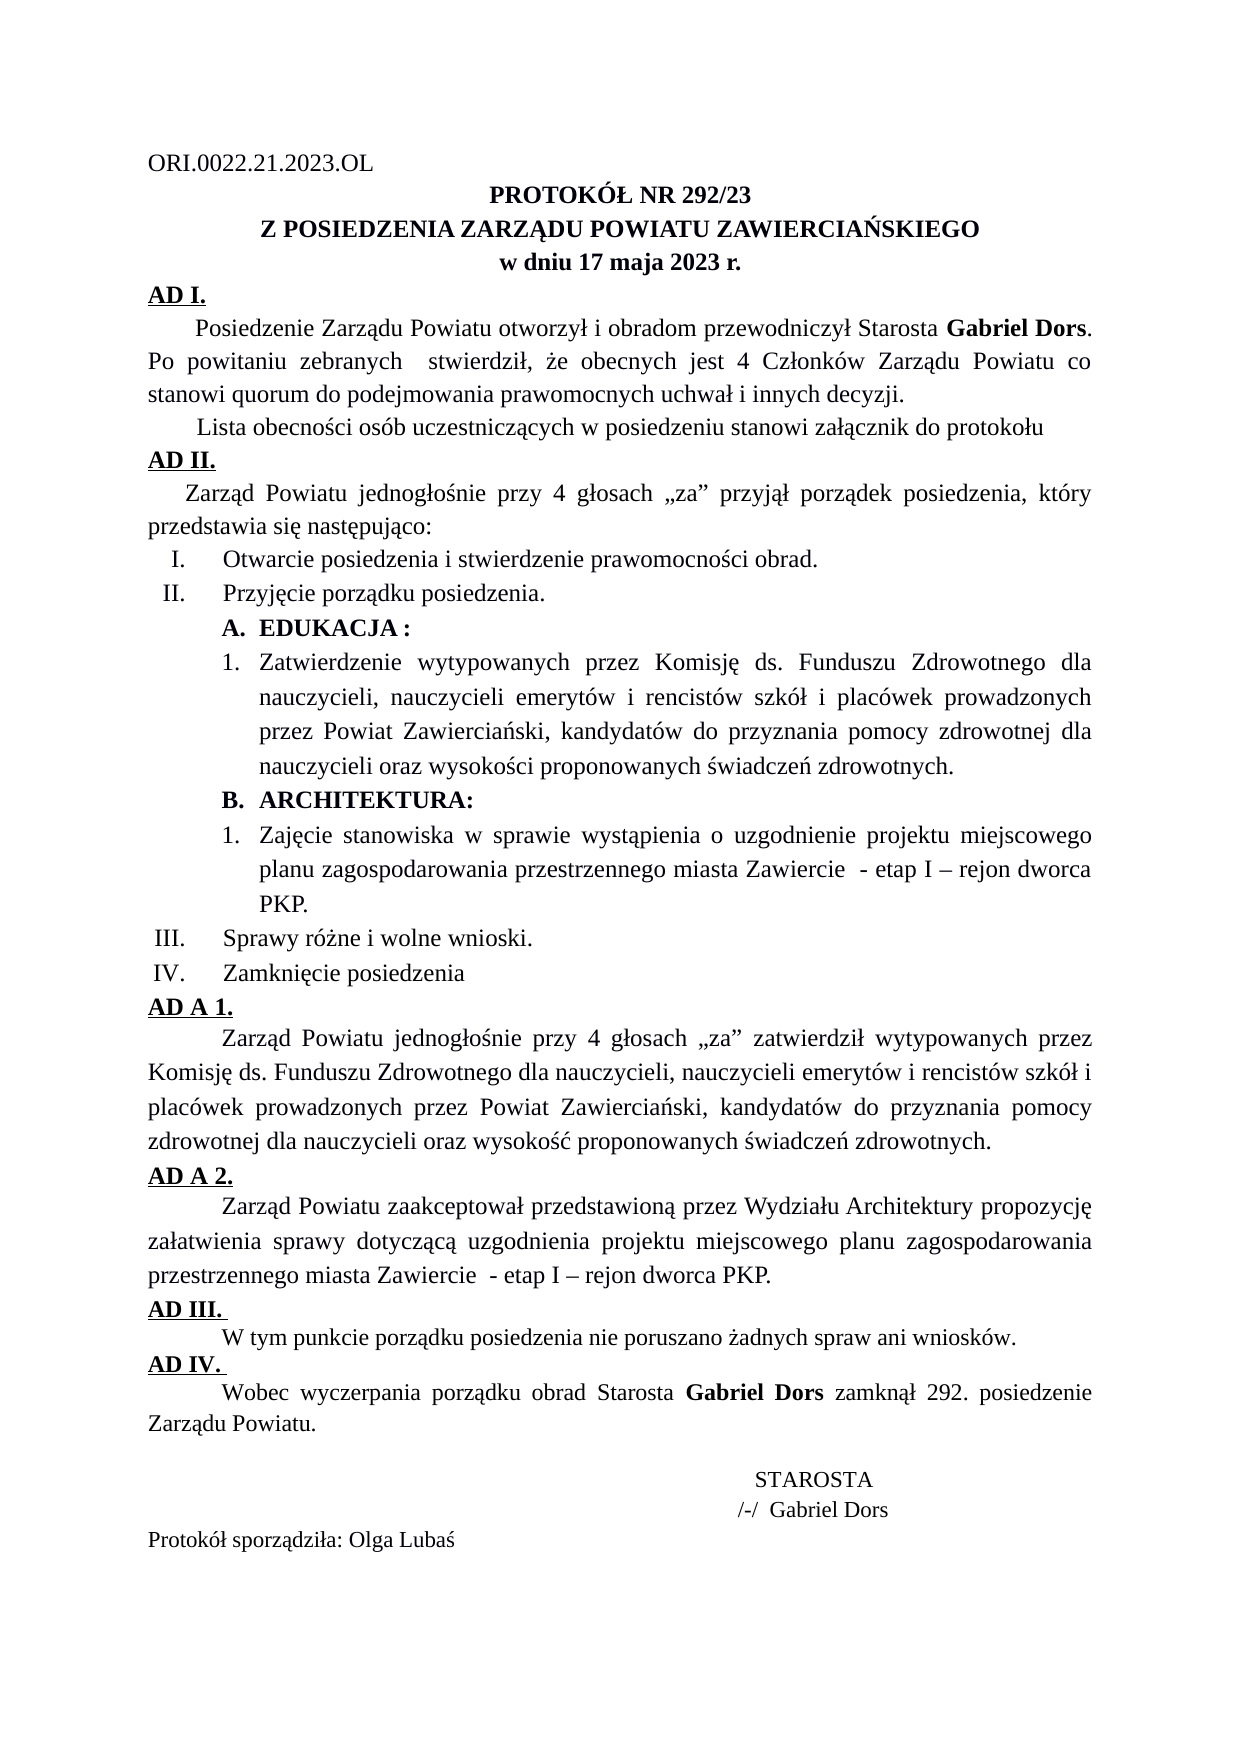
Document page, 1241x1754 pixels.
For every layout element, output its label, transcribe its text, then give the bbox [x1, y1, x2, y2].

text W tym punkcie porządku posiedzenia nie poruszano żadnych spraw ani wniosków. [148, 1322, 1093, 1350]
text PROTOKÓŁ NR 292/23 [148, 181, 1093, 209]
text AD II. [148, 445, 1093, 473]
text AD A 1. [148, 992, 1093, 1021]
text /-/ Gabriel Dors [664, 1496, 1093, 1523]
text AD A 2. [148, 1161, 1093, 1189]
text Protokół sporządziła: Olga Lubaś [148, 1526, 1093, 1553]
list Zatwierdzenie wytypowanych przez Komisję ds. Funduszu Zdrowotnego dla nauczycieli, nauczycieli emerytów i rencistów szkół i placówek prowadzonych przez Powiat Zawierciański, kandydatów do przyznania pomocy zdrowotnej dla nauczycieli oraz wysokości proponowanych świadczeń zdrowotnych. [221, 647, 1093, 779]
text Wobec wyczerpania porządku obrad Starosta Gabriel Dors zamknął 292. posiedzenie Zarządu Powiatu. [148, 1378, 1093, 1437]
list Zajęcie stanowiska w sprawie wystąpienia o uzgodnienie projektu miejscowego planu zagospodarowania przestrzennego miasta Zawiercie - etap I – rejon dworca PKP. [221, 820, 1093, 917]
list EDUKACJA : [221, 613, 1093, 642]
list Sprawy różne i wolne wnioski. [185, 923, 1093, 952]
text Zarząd Powiatu jednogłośnie przy 4 głosach „za” przyjął porządek posiedzenia, który przedstawia się następująco: [148, 478, 1093, 539]
text Lista obecności osób uczestniczących w posiedzeniu stanowi załącznik do protokołu [148, 412, 1093, 441]
text Zarząd Powiatu zaakceptował przedstawioną przez Wydziału Architektury propozycję załatwienia sprawy dotyczącą uzgodnienia projektu miejscowego planu zagospodarowania przestrzennego miasta Zawiercie - etap I – rejon dworca PKP. [148, 1191, 1093, 1289]
text Posiedzenie Zarządu Powiatu otworzył i obradom przewodniczył Starosta Gabriel Dors. Po powitaniu zebranych stwierdził, że obecnych jest 4 Członków Zarządu Powiatu co stanowi quorum do podejmowania prawomocnych uchwał i innych decyzji. [148, 313, 1093, 407]
list Otwarcie posiedzenia i stwierdzenie prawomocności obrad. [185, 544, 1093, 573]
text Z POSIEDZENIA ZARZĄDU POWIATU ZAWIERCIAŃSKIEGO [148, 214, 1093, 242]
list ARCHITEKTURA: [221, 785, 1093, 814]
text ORI.0022.21.2023.OL [148, 148, 1093, 176]
text w dniu 17 maja 2023 r. [148, 247, 1093, 275]
text AD I. [148, 280, 1093, 308]
text AD III. [148, 1295, 1093, 1322]
list Przyjęcie porządku posiedzenia. [185, 578, 1093, 607]
text AD IV. [148, 1350, 1093, 1378]
text Zarząd Powiatu jednogłośnie przy 4 głosach „za” zatwierdził wytypowanych przez Komisję ds. Funduszu Zdrowotnego dla nauczycieli, nauczycieli emerytów i rencistów szkół i placówek prowadzonych przez Powiat Zawierciański, kandydatów do przyznania pomocy zdrowotnej dla nauczycieli oraz wysokość proponowanych świadczeń zdrowotnych. [148, 1023, 1093, 1155]
list Zamknięcie posiedzenia [185, 958, 1093, 986]
text STAROSTA [664, 1466, 1093, 1492]
